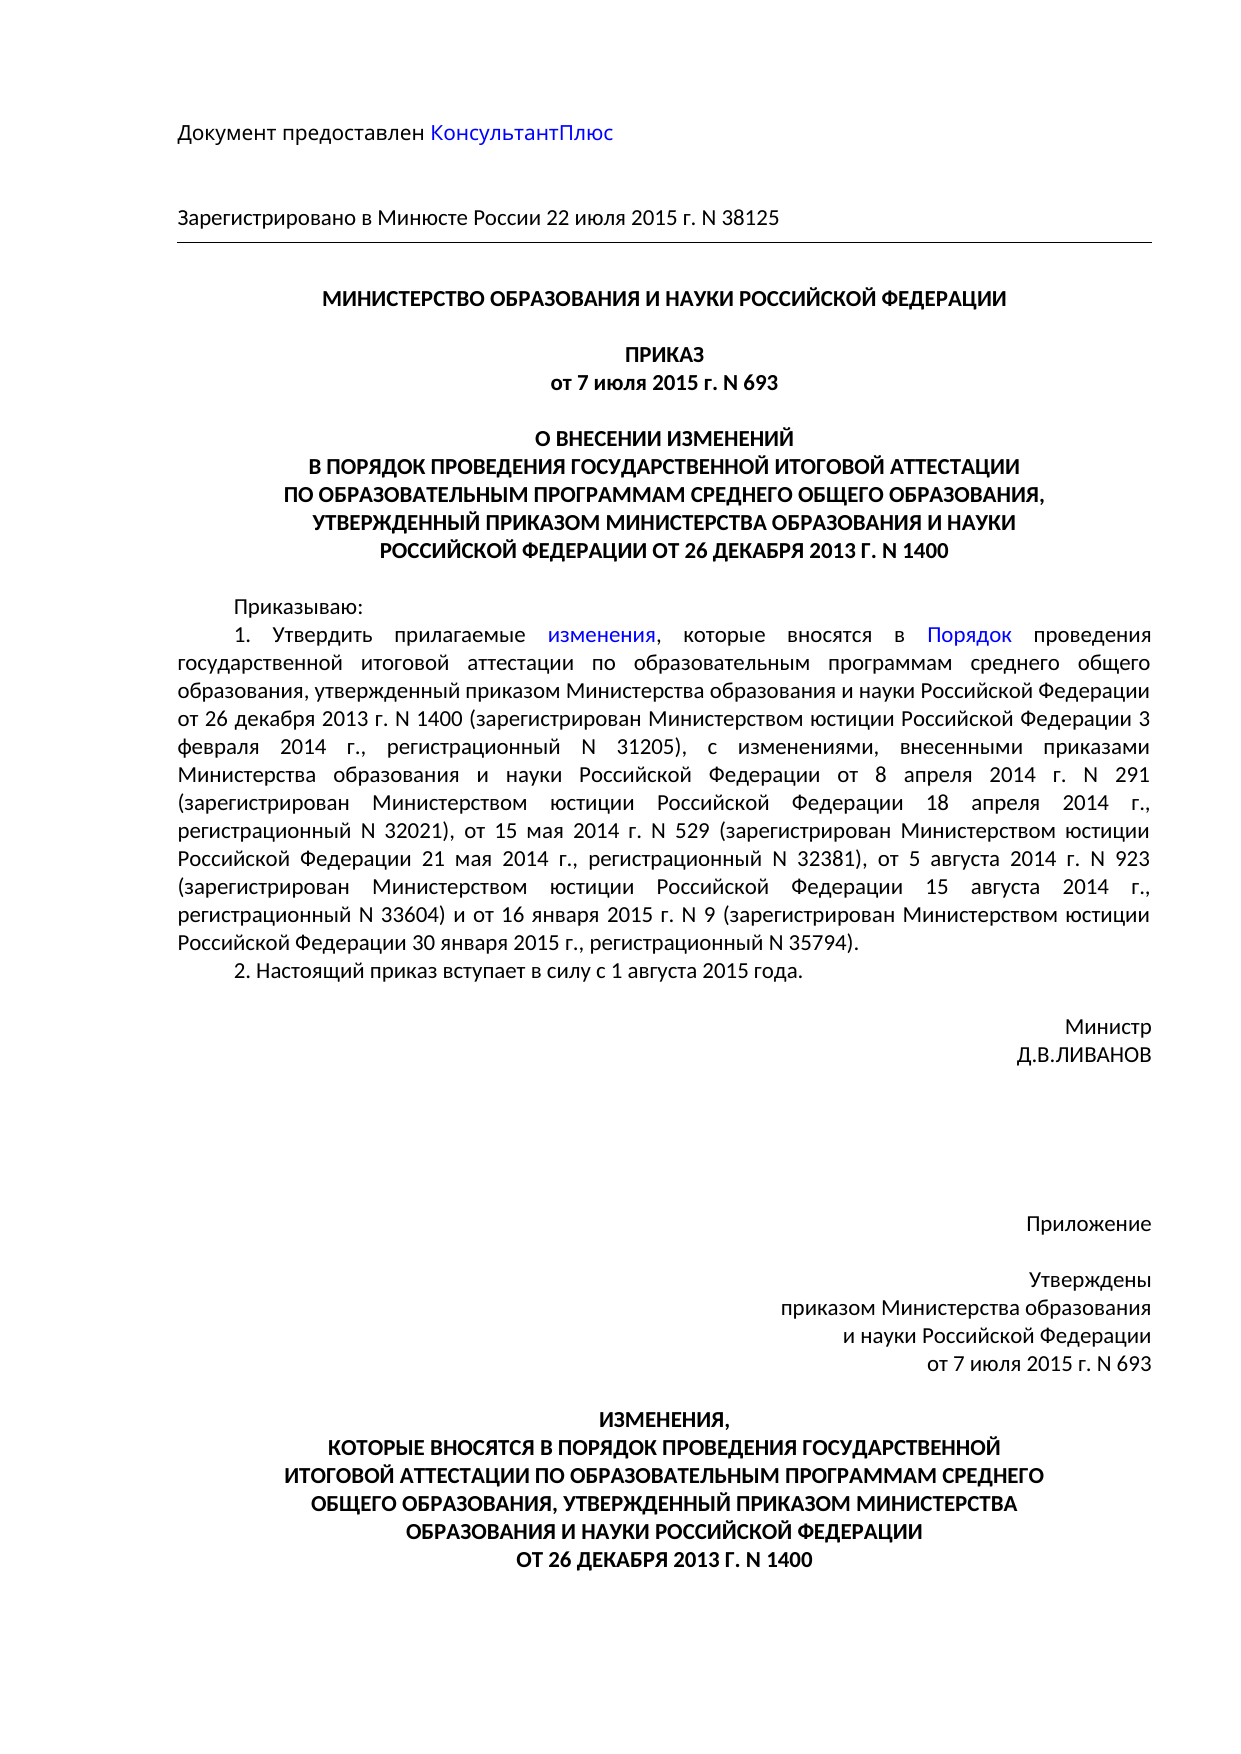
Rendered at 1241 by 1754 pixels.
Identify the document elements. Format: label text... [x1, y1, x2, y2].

title ИЗМЕНЕНИЯ, [177, 1405, 1152, 1433]
title УТВЕРЖДЕННЫЙ ПРИКАЗОМ МИНИСТЕРСТВА ОБРАЗОВАНИЯ И НАУКИ [177, 508, 1152, 536]
text Приказываю: [177, 592, 1152, 620]
text Зарегистрировано в Минюсте России 22 июля 2015 г. N 38125 [177, 203, 1152, 231]
title ОТ 26 ДЕКАБРЯ 2013 Г. N 1400 [177, 1545, 1152, 1573]
text 1. Утвердить прилагаемые изменения, которые вносятся в Порядок проведения государственной итоговой аттестации по образовательным программам среднего общего образования, утвержденный приказом Министерства образования и науки Российской Федерации от 26 декабря 2013 г. N 1400 (зарегистрирован Министерством юстиции Российской Федерации 3 февраля 2014 г., регистрационный N 31205), с изменениями, внесенными приказами Министерства образования и науки Российской Федерации от 8 апреля 2014 г. N 291 (зарегистрирован Министерством юстиции Российской Федерации 18 апреля 2014 г., регистрационный N 32021), от 15 мая 2014 г. N 529 (зарегистрирован Министерством юстиции Российской Федерации 21 мая 2014 г., регистрационный N 32381), от 5 августа 2014 г. N 923 (зарегистрирован Министерством юстиции Российской Федерации 15 августа 2014 г., регистрационный N 33604) и от 16 января 2015 г. N 9 (зарегистрирован Министерством юстиции Российской Федерации 30 января 2015 г., регистрационный N 35794). [177, 620, 1152, 956]
title ПО ОБРАЗОВАТЕЛЬНЫМ ПРОГРАММАМ СРЕДНЕГО ОБЩЕГО ОБРАЗОВАНИЯ, [177, 480, 1152, 508]
text Приложение [177, 1209, 1152, 1237]
title ПРИКАЗ [177, 340, 1152, 368]
text Утверждены [177, 1265, 1152, 1293]
title РОССИЙСКОЙ ФЕДЕРАЦИИ ОТ 26 ДЕКАБРЯ 2013 Г. N 1400 [177, 536, 1152, 564]
title Документ предоставлен КонсультантПлюс [177, 118, 1152, 175]
title МИНИСТЕРСТВО ОБРАЗОВАНИЯ И НАУКИ РОССИЙСКОЙ ФЕДЕРАЦИИ [177, 284, 1152, 312]
text от 7 июля 2015 г. N 693 [177, 1349, 1152, 1377]
title ИТОГОВОЙ АТТЕСТАЦИИ ПО ОБРАЗОВАТЕЛЬНЫМ ПРОГРАММАМ СРЕДНЕГО [177, 1461, 1152, 1489]
title КОТОРЫЕ ВНОСЯТСЯ В ПОРЯДОК ПРОВЕДЕНИЯ ГОСУДАРСТВЕННОЙ [177, 1433, 1152, 1461]
text и науки Российской Федерации [177, 1321, 1152, 1349]
title ОБЩЕГО ОБРАЗОВАНИЯ, УТВЕРЖДЕННЫЙ ПРИКАЗОМ МИНИСТЕРСТВА [177, 1489, 1152, 1517]
text 2. Настоящий приказ вступает в силу с 1 августа 2015 года. [177, 956, 1152, 984]
title В ПОРЯДОК ПРОВЕДЕНИЯ ГОСУДАРСТВЕННОЙ ИТОГОВОЙ АТТЕСТАЦИИ [177, 452, 1152, 480]
title от 7 июля 2015 г. N 693 [177, 368, 1152, 396]
text приказом Министерства образования [177, 1293, 1152, 1321]
title О ВНЕСЕНИИ ИЗМЕНЕНИЙ [177, 424, 1152, 452]
text Министр [177, 1012, 1152, 1041]
text Д.В.ЛИВАНОВ [177, 1041, 1152, 1068]
title ОБРАЗОВАНИЯ И НАУКИ РОССИЙСКОЙ ФЕДЕРАЦИИ [177, 1517, 1152, 1545]
